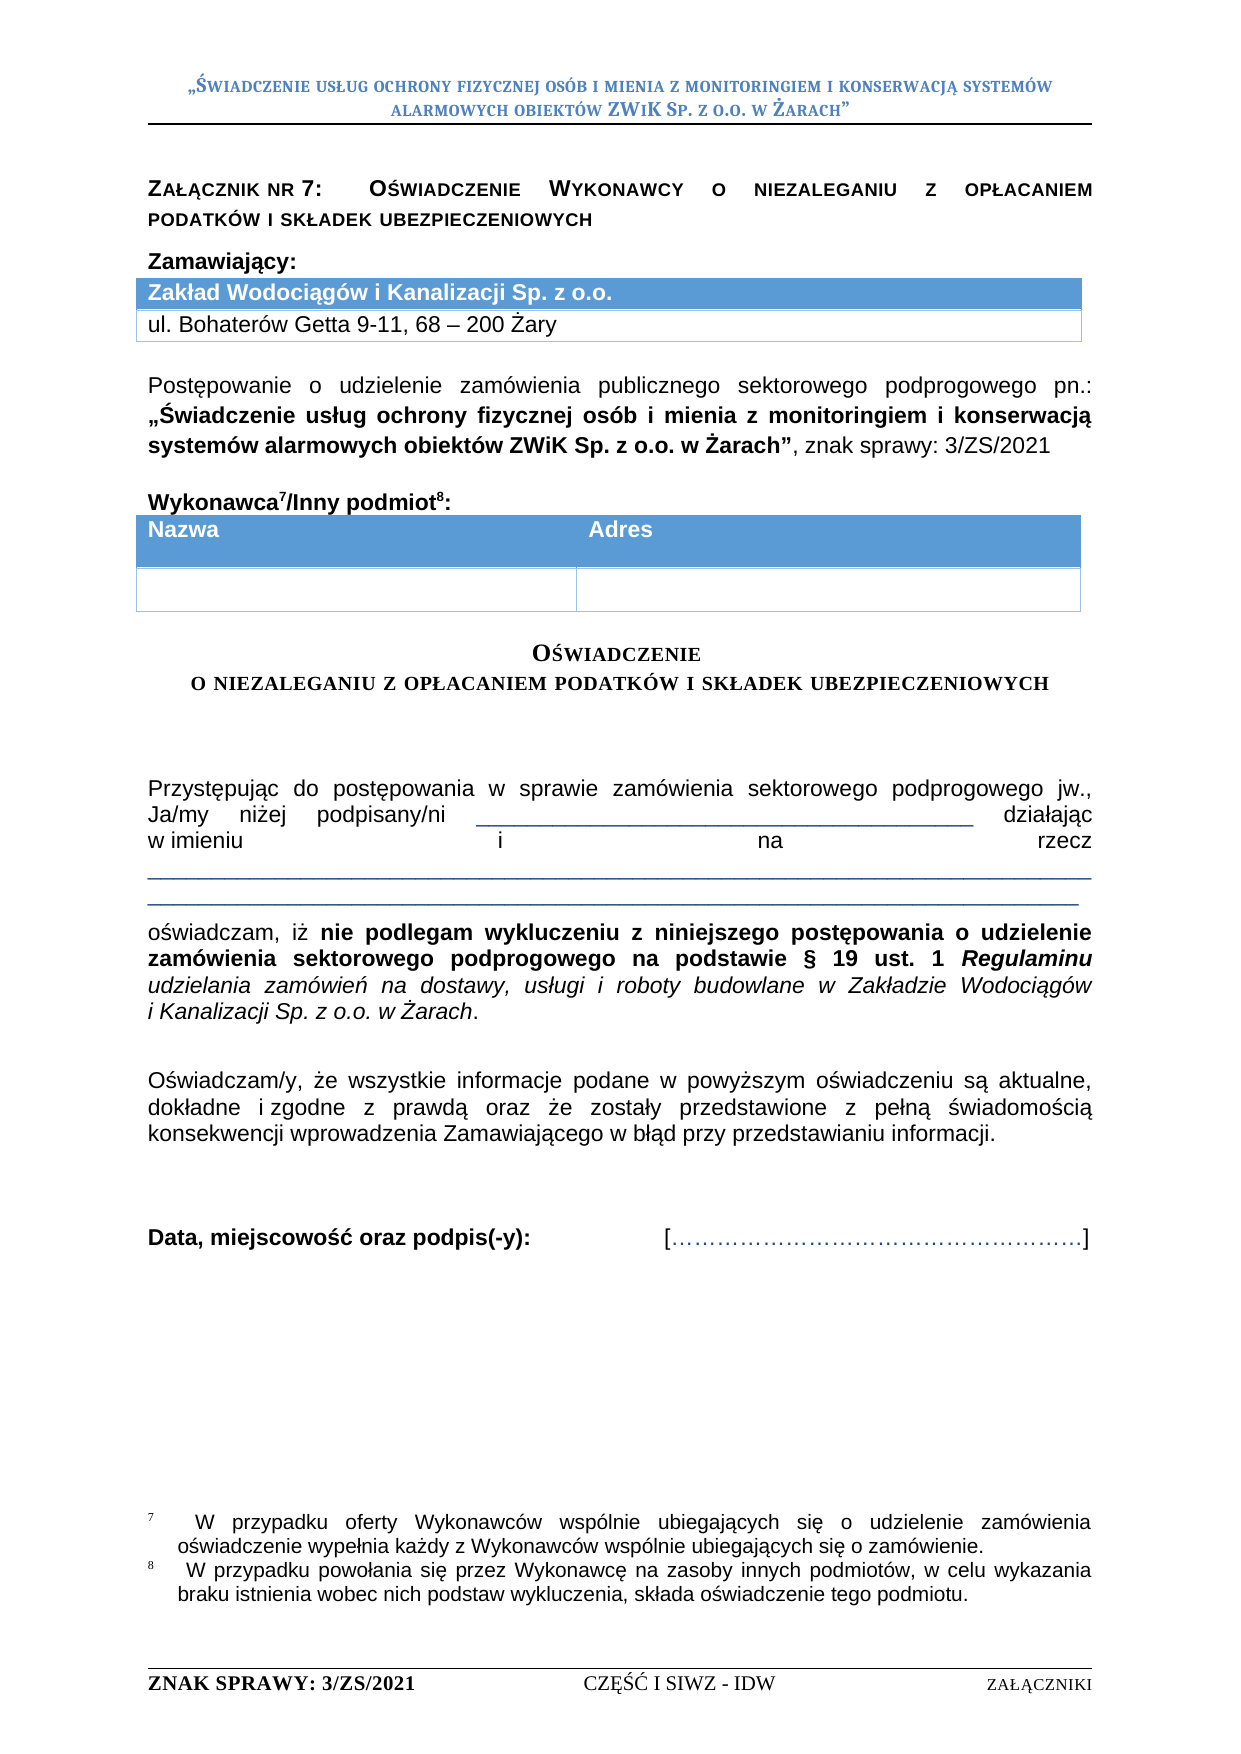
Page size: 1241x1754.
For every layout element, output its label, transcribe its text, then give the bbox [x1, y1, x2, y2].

text oświadczam, iż nie podlegam wykluczeniu z niniejszego postępowania o udzielenie zamówienia sektorowego podprogowego na podstawie § 19 ust. 1 Regulaminu udzielania zamówień na dostawy, usługi i roboty budowlane w Zakładzie Wodociągów i Kanalizacji Sp. z o.o. w Żarach. [148, 919, 1092, 1024]
text Zamawiający: [148, 248, 1092, 274]
text Data, miejscowość oraz podpis(-y): [………………………………………………] [148, 1224, 1092, 1251]
table_header Nazwa [137, 516, 576, 567]
text Oświadczenie o niezaleganiu z opłacaniem podatków i składek ubezpieczeniowych [148, 638, 1092, 723]
text Oświadczam/y, że wszystkie informacje podane w powyższym oświadczeniu są aktualne, dokładne i zgodne z prawdą oraz że zostały przedstawione z pełną świadomością konsekwencji wprowadzenia Zamawiającego w błąd przy przedstawianiu informacji. [148, 1067, 1092, 1147]
text Przystępując do postępowania w sprawie zamówienia sektorowego podprogowego jw., Ja/my niżej podpisany/ni _______________________________________ działając w imieniu i na rzecz ___________________________________________________________________________________________________________________________________________________ [148, 775, 1092, 907]
table_header Zakład Wodociągów i Kanalizacji Sp. z o.o. [137, 279, 1081, 309]
table_cell [577, 569, 1080, 611]
table_cell ul. Bohaterów Getta 9-11, 68 – 200 Żary [137, 311, 1081, 341]
table_cell [137, 569, 576, 611]
table_header Adres [577, 516, 1080, 567]
text Wykonawca/Inny podmiot: [148, 489, 1092, 515]
list Załącznik nr 7: Oświadczenie Wykonawcy o niezaleganiu z opłacaniem podatków i składek ubezpieczeniowych [148, 175, 1092, 232]
text Postępowanie o udzielenie zamówienia publicznego sektorowego podprogowego pn.: „Świadczenie usług ochrony fizycznej osób i mienia z monitoringiem i konserwacją systemów alarmowych obiektów ZWiK Sp. z o.o. w Żarach”, znak sprawy: 3/ZS/2021 [148, 372, 1092, 459]
